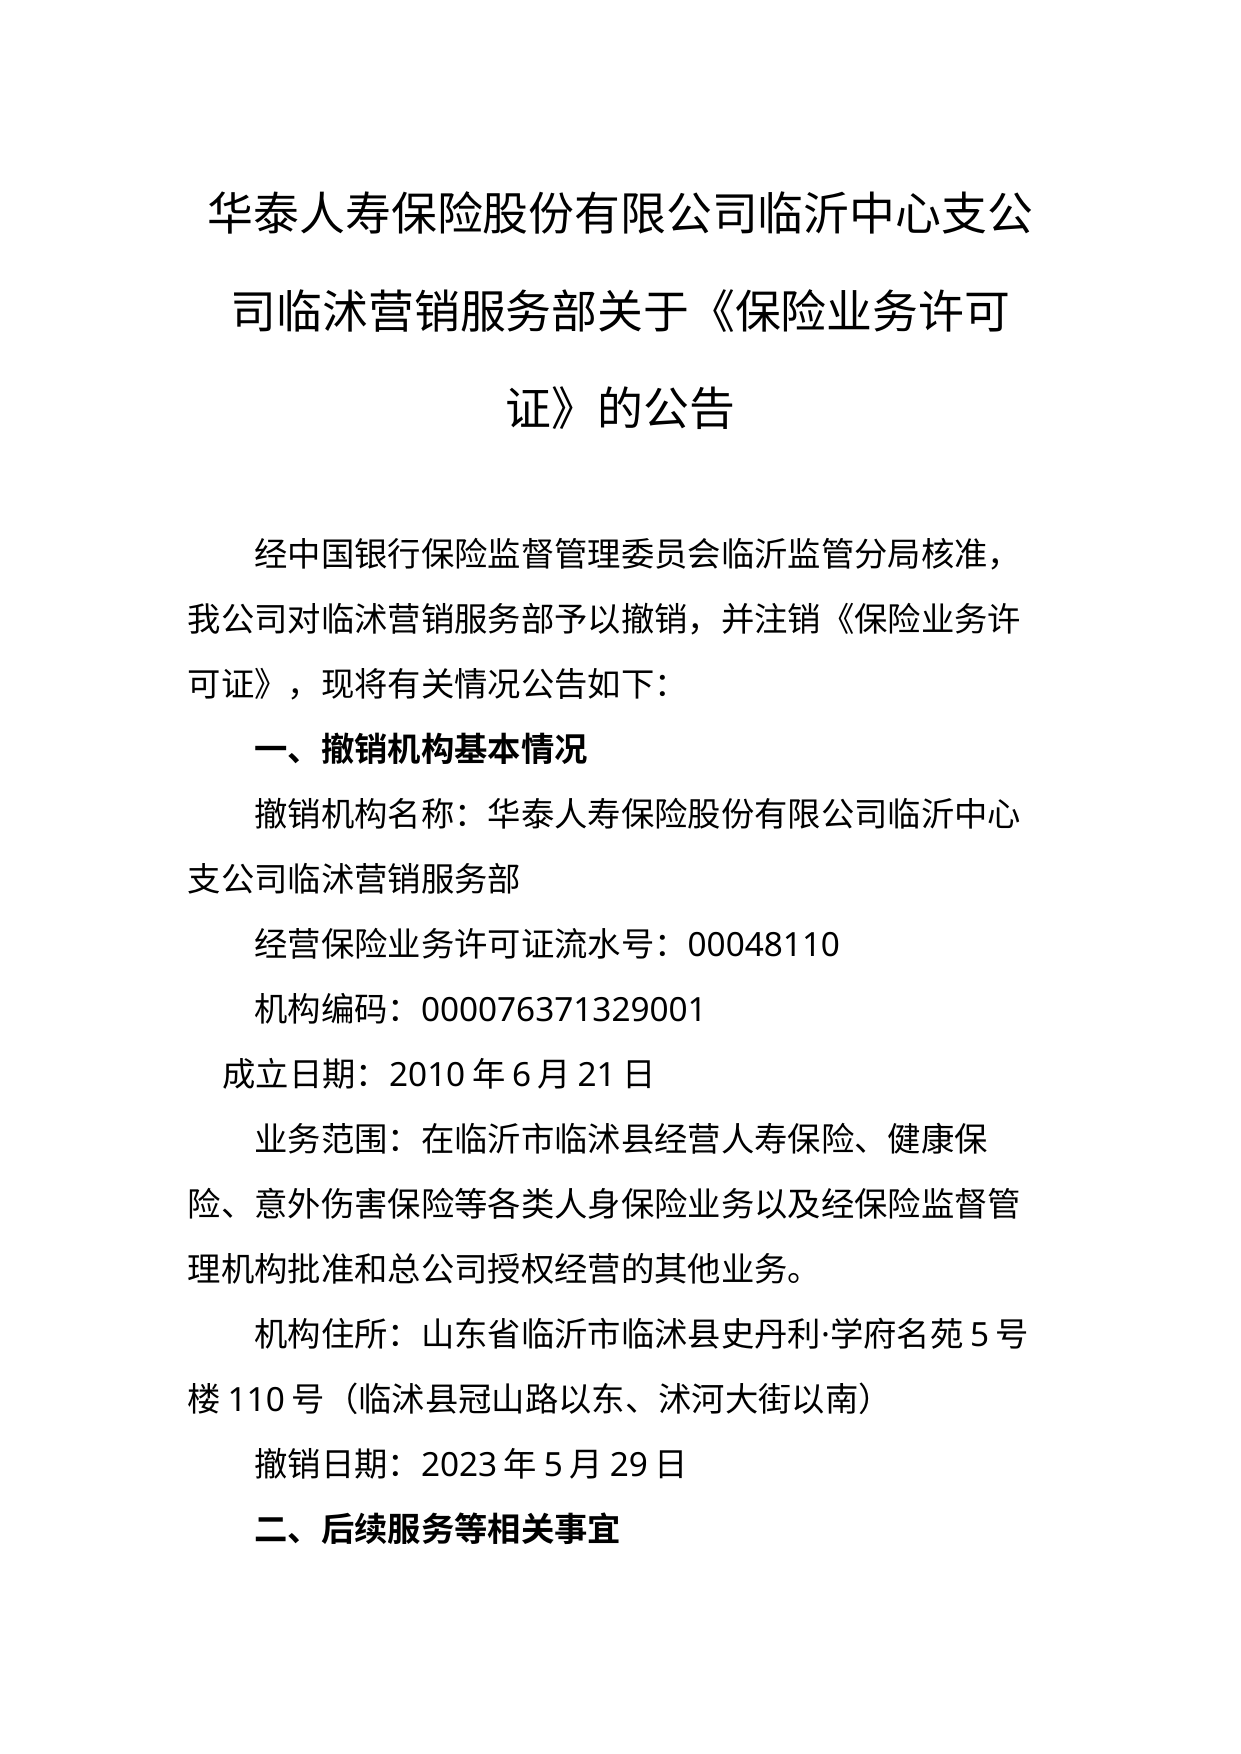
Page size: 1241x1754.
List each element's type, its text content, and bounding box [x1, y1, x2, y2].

text 经中国银行保险监督管理委员会临沂监管分局核准，我公司对临沭营销服务部予以撤销，并注销《保险业务许可证》，现将有关情况公告如下： [187, 519, 1053, 714]
text 业务范围：在临沂市临沭县经营人寿保险、健康保险、意外伤害保险等各类人身保险业务以及经保险监督管理机构批准和总公司授权经营的其他业务。 [187, 1104, 1053, 1299]
text 一、撤销机构基本情况 [187, 714, 1053, 779]
text 经营保险业务许可证流水号：00048110 [187, 909, 1053, 974]
text 撤销日期：2023年5月29日 [187, 1429, 1053, 1494]
text 华泰人寿保险股份有限公司临沂中心支公司临沭营销服务部关于《保险业务许可证》的公告 [187, 162, 1053, 454]
text 机构编码：000076371329001 [187, 974, 1053, 1039]
text 撤销机构名称：华泰人寿保险股份有限公司临沂中心支公司临沭营销服务部 [187, 779, 1053, 909]
text 机构住所：山东省临沂市临沭县史丹利·学府名苑5号楼110号（临沭县冠山路以东、沭河大街以南） [187, 1299, 1053, 1429]
text 二、后续服务等相关事宜 [187, 1494, 1053, 1559]
text 成立日期：2010年6月21日 [187, 1039, 1053, 1104]
